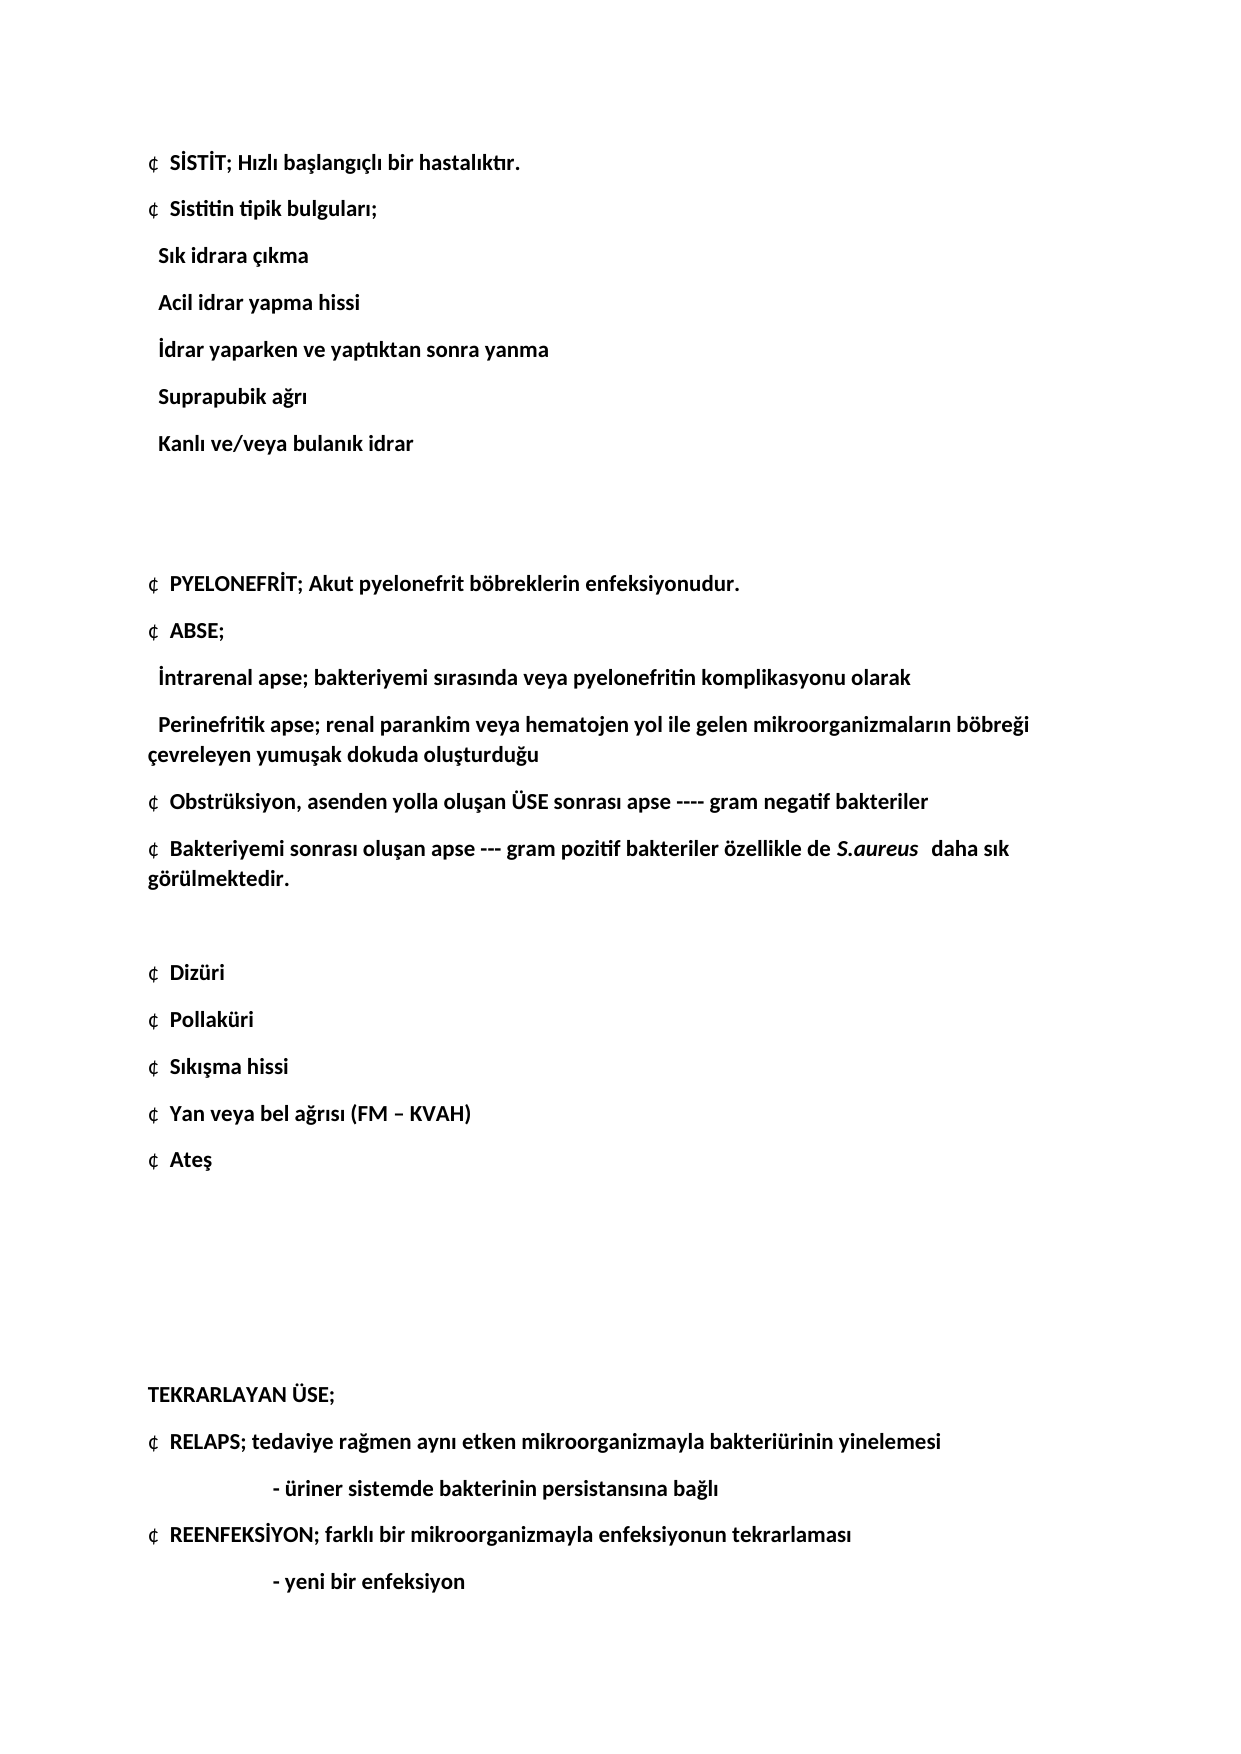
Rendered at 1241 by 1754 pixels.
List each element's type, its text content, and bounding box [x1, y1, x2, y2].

text  İntrarenal apse; bakteriyemi sırasında veya pyelonefritin komplikasyonu olarak [148, 663, 1093, 691]
text ¢ Yan veya bel ağrısı (FM – KVAH) [148, 1099, 1093, 1127]
text  Perinefritik apse; renal parankim veya hematojen yol ile gelen mikroorganizmaların böbreği çevreleyen yumuşak dokuda oluşturduğu [148, 710, 1093, 768]
text ¢ REENFEKSİYON; farklı bir mikroorganizmayla enfeksiyonun tekrarlaması [148, 1521, 1093, 1548]
text ¢ Sıkışma hissi [148, 1052, 1093, 1080]
text ¢ PYELONEFRİT; Akut pyelonefrit böbreklerin enfeksiyonudur. [148, 569, 1093, 597]
text  İdrar yaparken ve yaptıktan sonra yanma [148, 335, 1093, 363]
text ¢ Bakteriyemi sonrası oluşan apse --- gram pozitif bakteriler özellikle de S.aureus daha sık görülmektedir. [148, 834, 1093, 892]
text ¢ ABSE; [148, 616, 1093, 644]
text  Sık idrara çıkma [148, 241, 1093, 269]
text ¢ Obstrüksiyon, asenden yolla oluşan ÜSE sonrası apse ---- gram negatif bakteriler [148, 787, 1093, 815]
text - yeni bir enfeksiyon [148, 1567, 1093, 1595]
text ¢ Dizüri [148, 958, 1093, 986]
text TEKRARLAYAN ÜSE; [148, 1380, 1093, 1408]
text  Acil idrar yapma hissi [148, 288, 1093, 316]
text ¢ SİSTİT; Hızlı başlangıçlı bir hastalıktır. [148, 148, 1093, 176]
text ¢ Sistitin tipik bulguları; [148, 194, 1093, 222]
text ¢ RELAPS; tedaviye rağmen aynı etken mikroorganizmayla bakteriürinin yinelemesi [148, 1427, 1093, 1455]
text  Kanlı ve/veya bulanık idrar [148, 429, 1093, 457]
text ¢ Ateş [148, 1146, 1093, 1173]
text - üriner sistemde bakterinin persistansına bağlı [148, 1474, 1093, 1502]
text ¢ Pollaküri [148, 1005, 1093, 1033]
text  Suprapubik ağrı [148, 382, 1093, 410]
